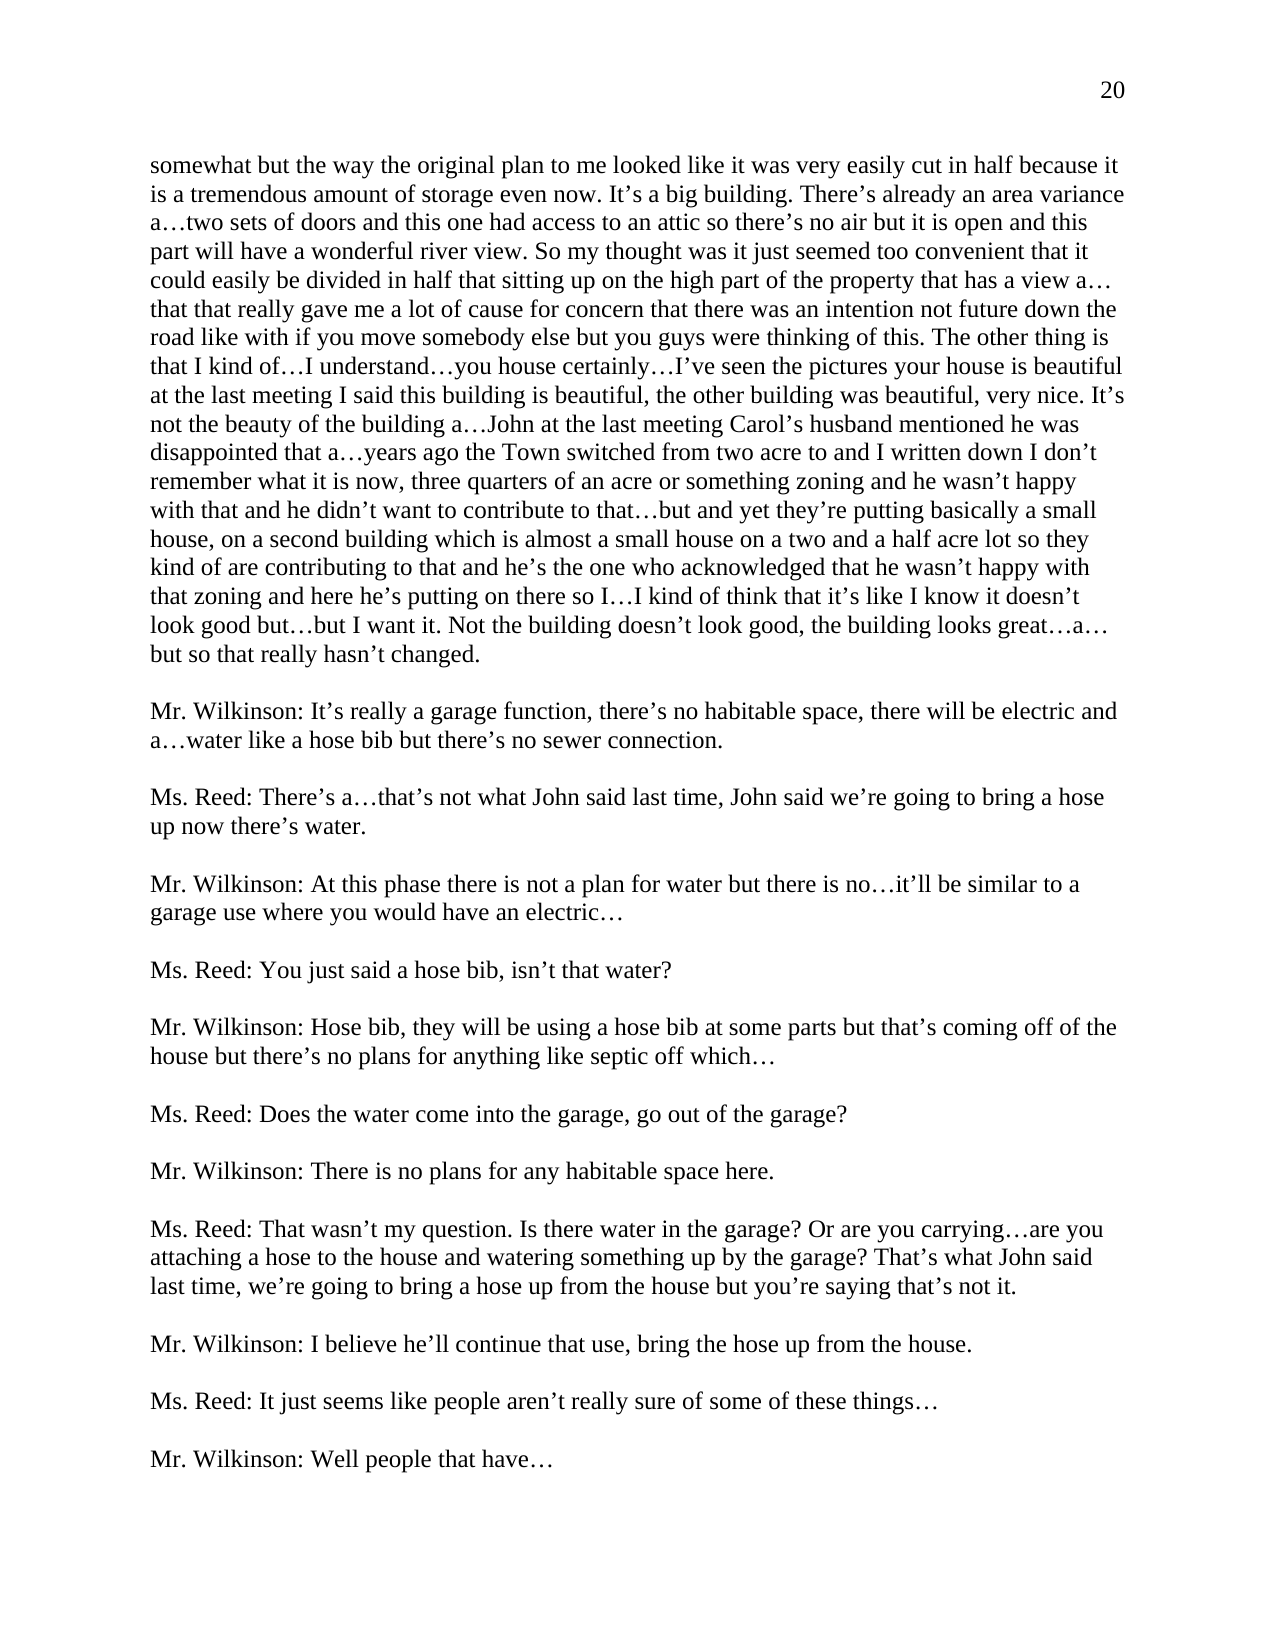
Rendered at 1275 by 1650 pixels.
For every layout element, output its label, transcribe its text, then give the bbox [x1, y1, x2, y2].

text Mr. Wilkinson: There is no plans for any habitable space here. [150, 1156, 1125, 1185]
text Ms. Reed: You just said a hose bib, isn’t that water? [150, 955, 1125, 984]
text Ms. Reed: That wasn’t my question. Is there water in the garage? Or are you carrying…are you attaching a hose to the house and watering something up by the garage? That’s what John said last time, we’re going to bring a hose up from the house but you’re saying that’s not it. [150, 1214, 1125, 1300]
text Mr. Wilkinson: Well people that have… [150, 1444, 1125, 1472]
text Ms. Reed: There’s a…that’s not what John said last time, John said we’re going to bring a hose up now there’s water. [150, 782, 1125, 840]
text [150, 150, 1125, 667]
text Ms. Reed: Does the water come into the garage, go out of the garage? [150, 1099, 1125, 1127]
text Mr. Wilkinson: Hose bib, they will be using a hose bib at some parts but that’s coming off of the house but there’s no plans for anything like septic off which… [150, 1012, 1125, 1070]
text Mr. Wilkinson: I believe he’ll continue that use, bring the hose up from the house. [150, 1329, 1125, 1357]
text Ms. Reed: It just seems like people aren’t really sure of some of these things… [150, 1386, 1125, 1415]
text Mr. Wilkinson: It’s really a garage function, there’s no habitable space, there will be electric and a…water like a hose bib but there’s no sewer connection. [150, 696, 1125, 754]
text Mr. Wilkinson: At this phase there is not a plan for water but there is no…it’ll be similar to a garage use where you would have an electric… [150, 869, 1125, 926]
